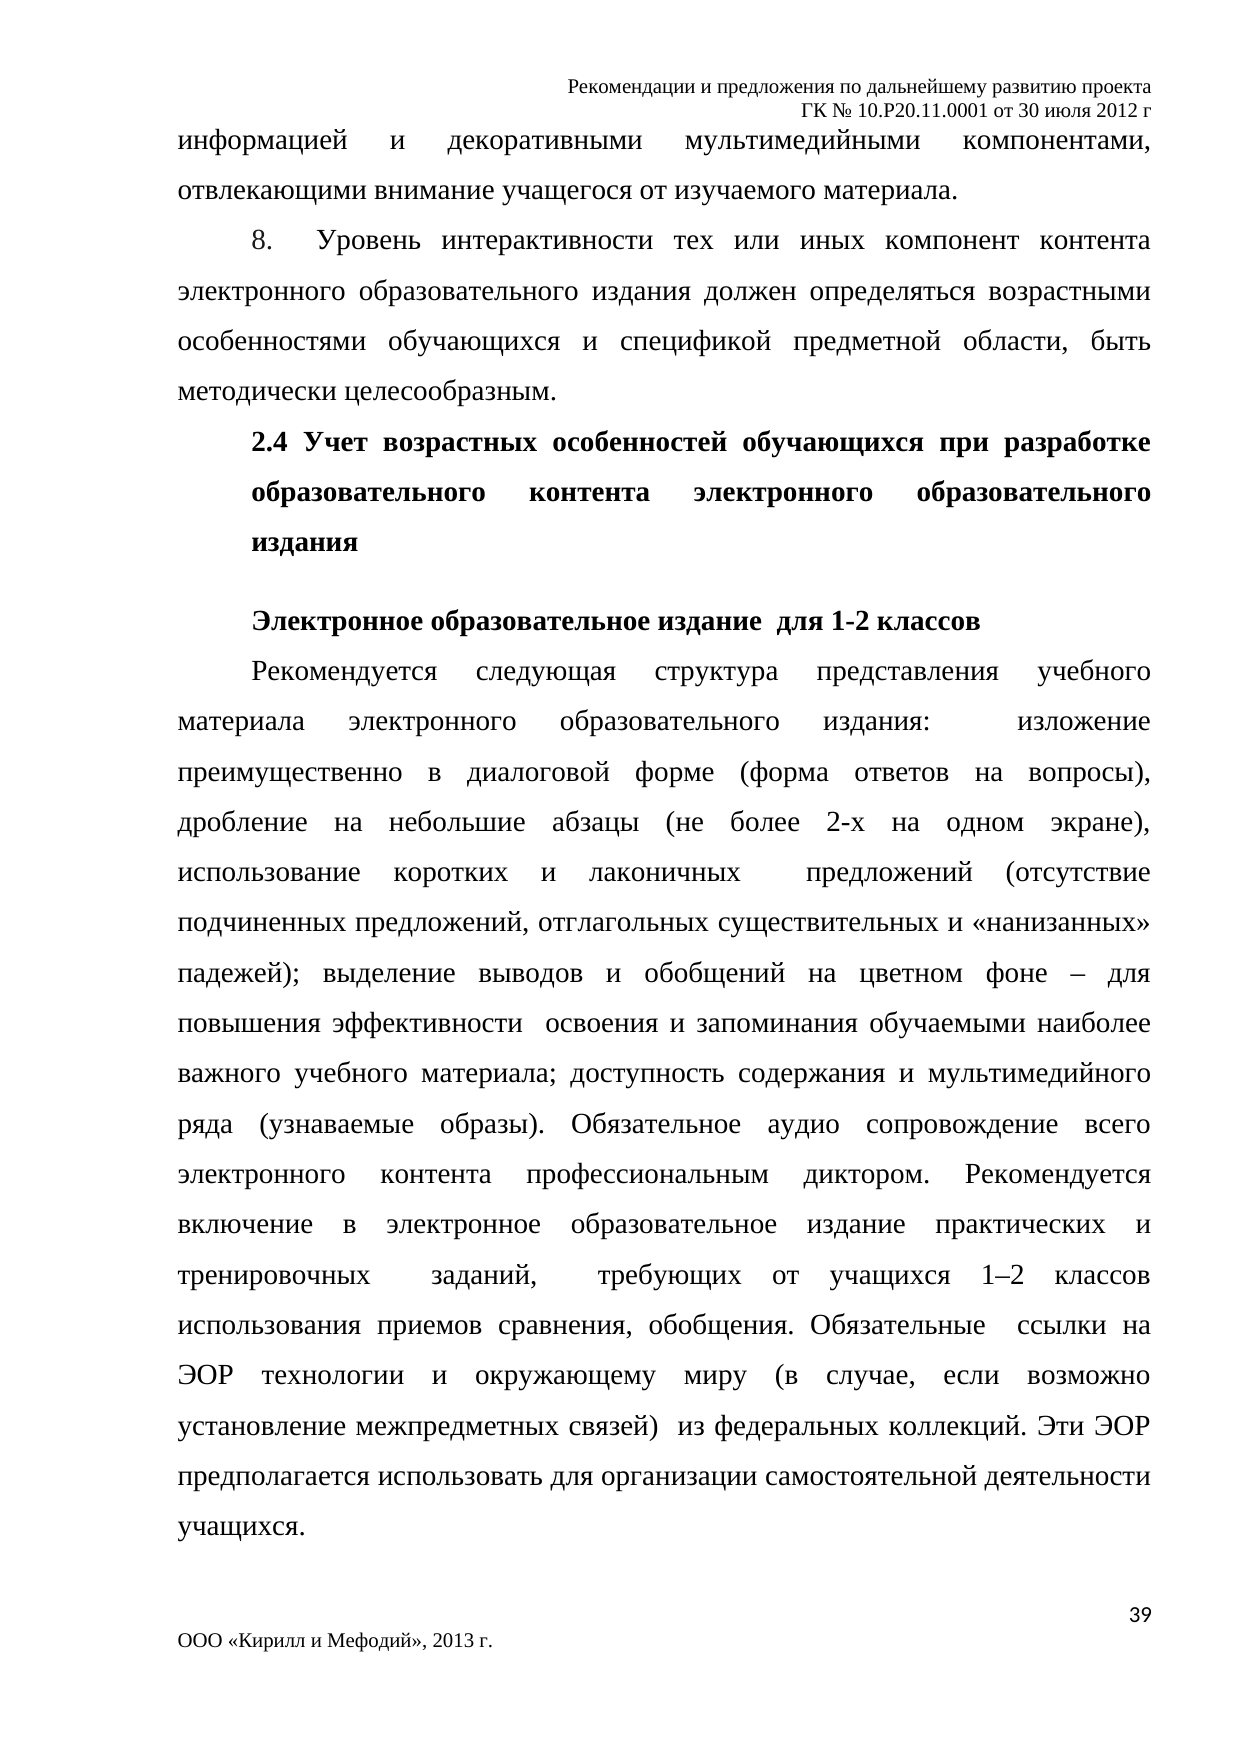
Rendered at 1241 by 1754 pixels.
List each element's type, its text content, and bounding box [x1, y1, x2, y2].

text Электронное образовательное издание для 1-2 классов [177, 603, 1152, 636]
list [177, 122, 1152, 206]
list Уровень интерактивности тех или иных компонент контента электронного образовательного издания должен определяться возрастными особенностями обучающихся и спецификой предметной области, быть методически целесообразным. [177, 222, 1152, 407]
text Рекомендуется следующая структура представления учебного материала электронного образовательного издания: изложение преимущественно в диалоговой форме (форма ответов на вопросы), дробление на небольшие абзацы (не более 2-х на одном экране), использование коротких и лаконичных предложений (отсутствие подчиненных предложений, отглагольных существительных и «нанизанных» падежей); выделение выводов и обобщений на цветном фоне – для повышения эффективности освоения и запоминания обучаемыми наиболее важного учебного материала; доступность содержания и мультимедийного ряда (узнаваемые образы). Обязательное аудио сопровождение всего электронного контента профессиональным диктором. Рекомендуется включение в электронное образовательное издание практических и тренировочных заданий, требующих от учащихся 1–2 классов использования приемов сравнения, обобщения. Обязательные ссылки на ЭОР технологии и окружающему миру (в случае, если возможно установление межпредметных связей) из федеральных коллекций. Эти ЭОР предполагается использовать для организации самостоятельной деятельности учащихся. [177, 653, 1152, 1542]
subtitle 2.4 Учет возрастных особенностей обучающихся при разработке образовательного контента электронного образовательного издания [251, 424, 1152, 558]
